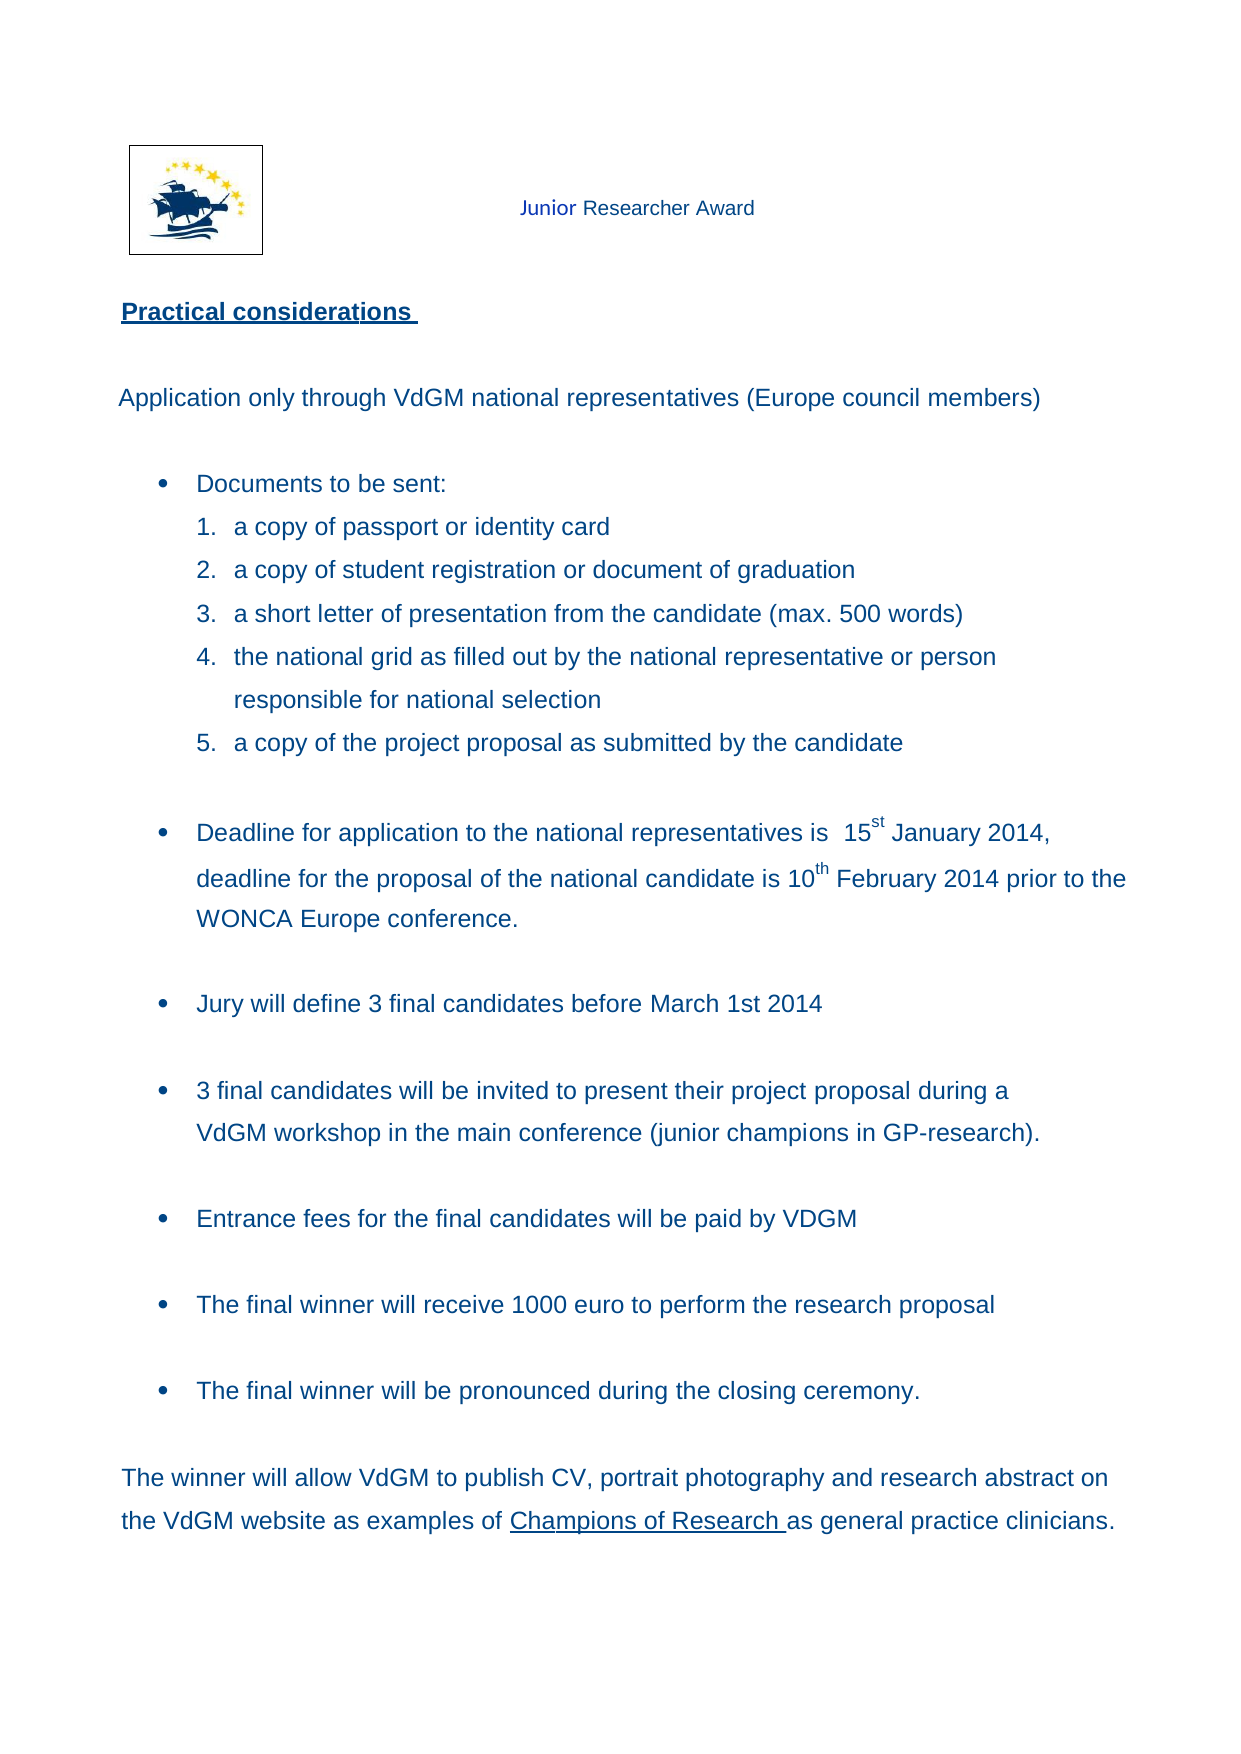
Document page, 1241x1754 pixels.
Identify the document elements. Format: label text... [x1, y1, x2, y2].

subtitle Practical considerations [121, 297, 1157, 325]
list a copy of passport or identity card [196, 512, 1157, 541]
list The final winner will receive 1000 euro to perform the research proposal [158, 1290, 1157, 1319]
list Documents to be sent: [158, 469, 1157, 498]
list Deadline for application to the national representatives is 15st January 2014, deadline for the proposal of the national candidate is 10th February 2014 prior to the WONCA Europe conference. [158, 812, 1146, 932]
list Jury will define 3 final candidates before March 1st 2014 [158, 989, 1157, 1018]
list the national grid as filled out by the national representative or person responsible for national selection [196, 642, 1127, 713]
list 3 final candidates will be invited to present their project proposal during a VdGM workshop in the main conference (junior champions in GP-research). [158, 1076, 1080, 1147]
list a short letter of presentation from the candidate (max. 500 words) [196, 599, 1157, 628]
list a copy of student registration or document of graduation [196, 555, 1157, 584]
list Entrance fees for the final candidates will be paid by VDGM [158, 1204, 1157, 1233]
text The winner will allow VdGM to publish CV, portrait photography and research abstract on the VdGM website as examples of Champions of Research as general practice clinicians. [121, 1463, 1133, 1534]
list a copy of the project proposal as submitted by the candidate [196, 728, 1157, 757]
picture [130, 146, 262, 254]
list The final winner will be pronounced during the closing ceremony. [158, 1376, 1157, 1405]
text Application only through VdGM national representatives (Europe council members) [110, 383, 1048, 412]
